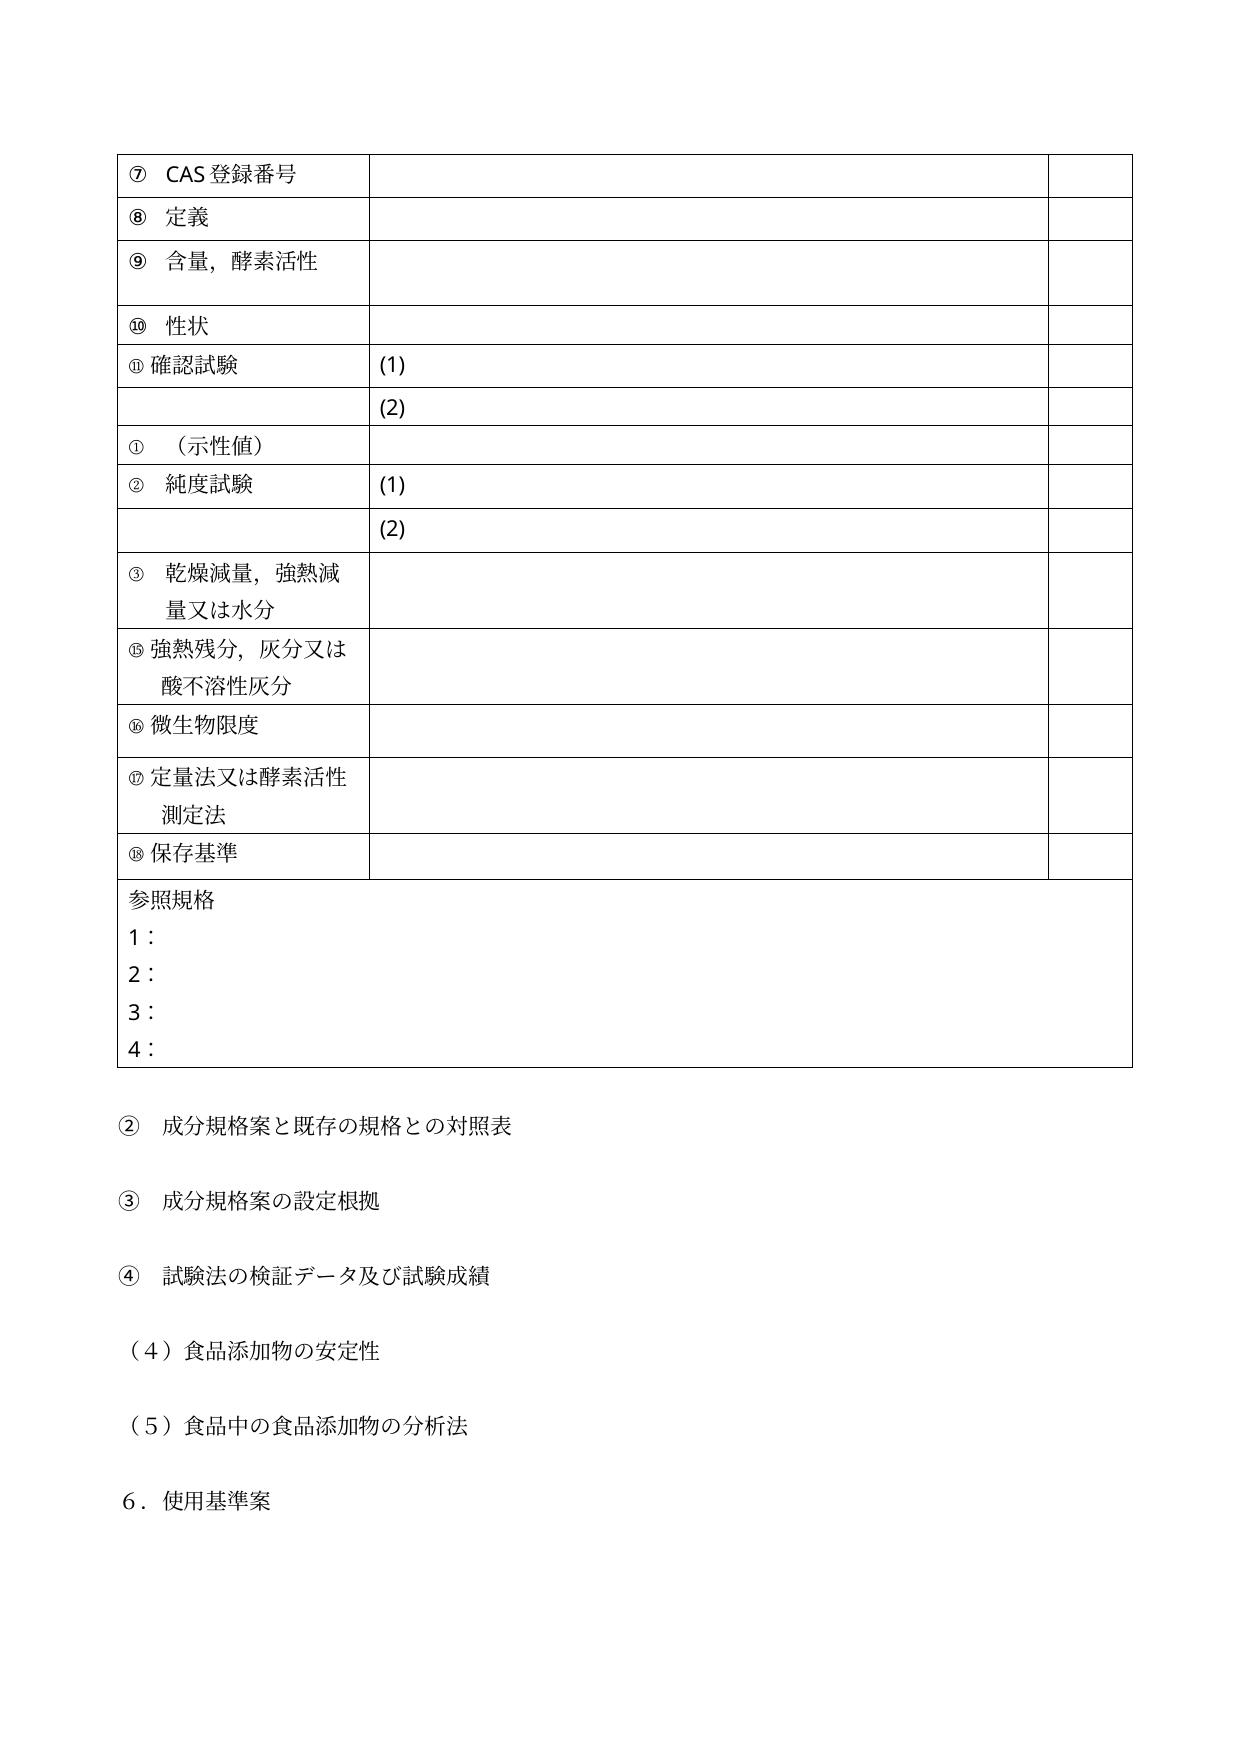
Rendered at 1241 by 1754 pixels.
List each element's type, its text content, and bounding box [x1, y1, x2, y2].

table_cell [370, 629, 515, 704]
table_cell ⑱ 保存基準 [118, 834, 369, 879]
text （５）食品中の食品添加物の分析法 [118, 1406, 1122, 1443]
table_cell [370, 834, 515, 879]
table_cell 含量，酵素活性 [118, 241, 369, 305]
table_cell [515, 509, 1048, 552]
table_cell (2) [370, 388, 515, 425]
table_cell [1049, 388, 1132, 425]
table_cell [1049, 553, 1132, 628]
table_cell CAS登録番号 [118, 155, 369, 197]
table_cell [515, 198, 1048, 240]
table_cell [515, 629, 1048, 704]
table_cell [1049, 834, 1132, 879]
table_cell [1049, 465, 1132, 508]
table_cell [515, 241, 1048, 305]
table_cell ⑯ 微生物限度 [118, 705, 369, 757]
list 成分規格案の設定根拠 [118, 1181, 1122, 1218]
table_cell [1049, 241, 1132, 305]
table_cell [370, 198, 515, 240]
list 成分規格案と既存の規格との対照表 [118, 1106, 1122, 1143]
text ６．使用基準案 [118, 1481, 1122, 1518]
table_cell [515, 465, 1048, 508]
table_cell [515, 345, 1048, 387]
table_cell [1049, 345, 1132, 387]
table_cell [1049, 306, 1132, 344]
table_cell [1049, 155, 1132, 197]
table_cell ⑪ 確認試験 [118, 345, 369, 387]
text （４）食品添加物の安定性 [118, 1331, 1122, 1368]
table_cell [515, 834, 1048, 879]
table_cell [1049, 629, 1132, 704]
table_cell [1049, 426, 1132, 464]
table_cell ⑮ 強熱残分，灰分又は酸不溶性灰分 [118, 629, 369, 704]
table_cell (1) [370, 345, 515, 387]
table_cell 定義 [118, 198, 369, 240]
table_cell [370, 241, 515, 305]
table_cell [1049, 705, 1132, 757]
table_cell [370, 758, 515, 833]
table_cell (2) [370, 509, 515, 552]
table_cell [515, 705, 1048, 757]
table_cell ⑰ 定量法又は酵素活性測定法 [118, 758, 369, 833]
table_cell （示性値） [118, 426, 369, 464]
table_cell [1049, 758, 1132, 833]
table_cell [515, 553, 1048, 628]
table_cell [370, 705, 515, 757]
table_cell [118, 509, 369, 552]
table_cell [1049, 509, 1132, 552]
table_cell [515, 306, 1048, 344]
table_cell 性状 [118, 306, 369, 344]
table_cell 純度試験 [118, 465, 369, 508]
table_cell [370, 553, 515, 628]
table_cell [370, 306, 515, 344]
table_cell [118, 388, 369, 425]
table_cell (1) [370, 465, 515, 508]
table_cell [515, 758, 1048, 833]
table_cell 乾燥減量，強熱減量又は水分 [118, 553, 369, 628]
table_cell [370, 426, 515, 464]
list 試験法の検証データ及び試験成績 [118, 1256, 1122, 1293]
table_cell [370, 155, 1048, 197]
table_cell [515, 426, 1048, 464]
table_cell 参照規格 1： 2： 3： 4： [118, 880, 1132, 1067]
table_cell [1049, 198, 1132, 240]
table_cell [515, 388, 1048, 425]
